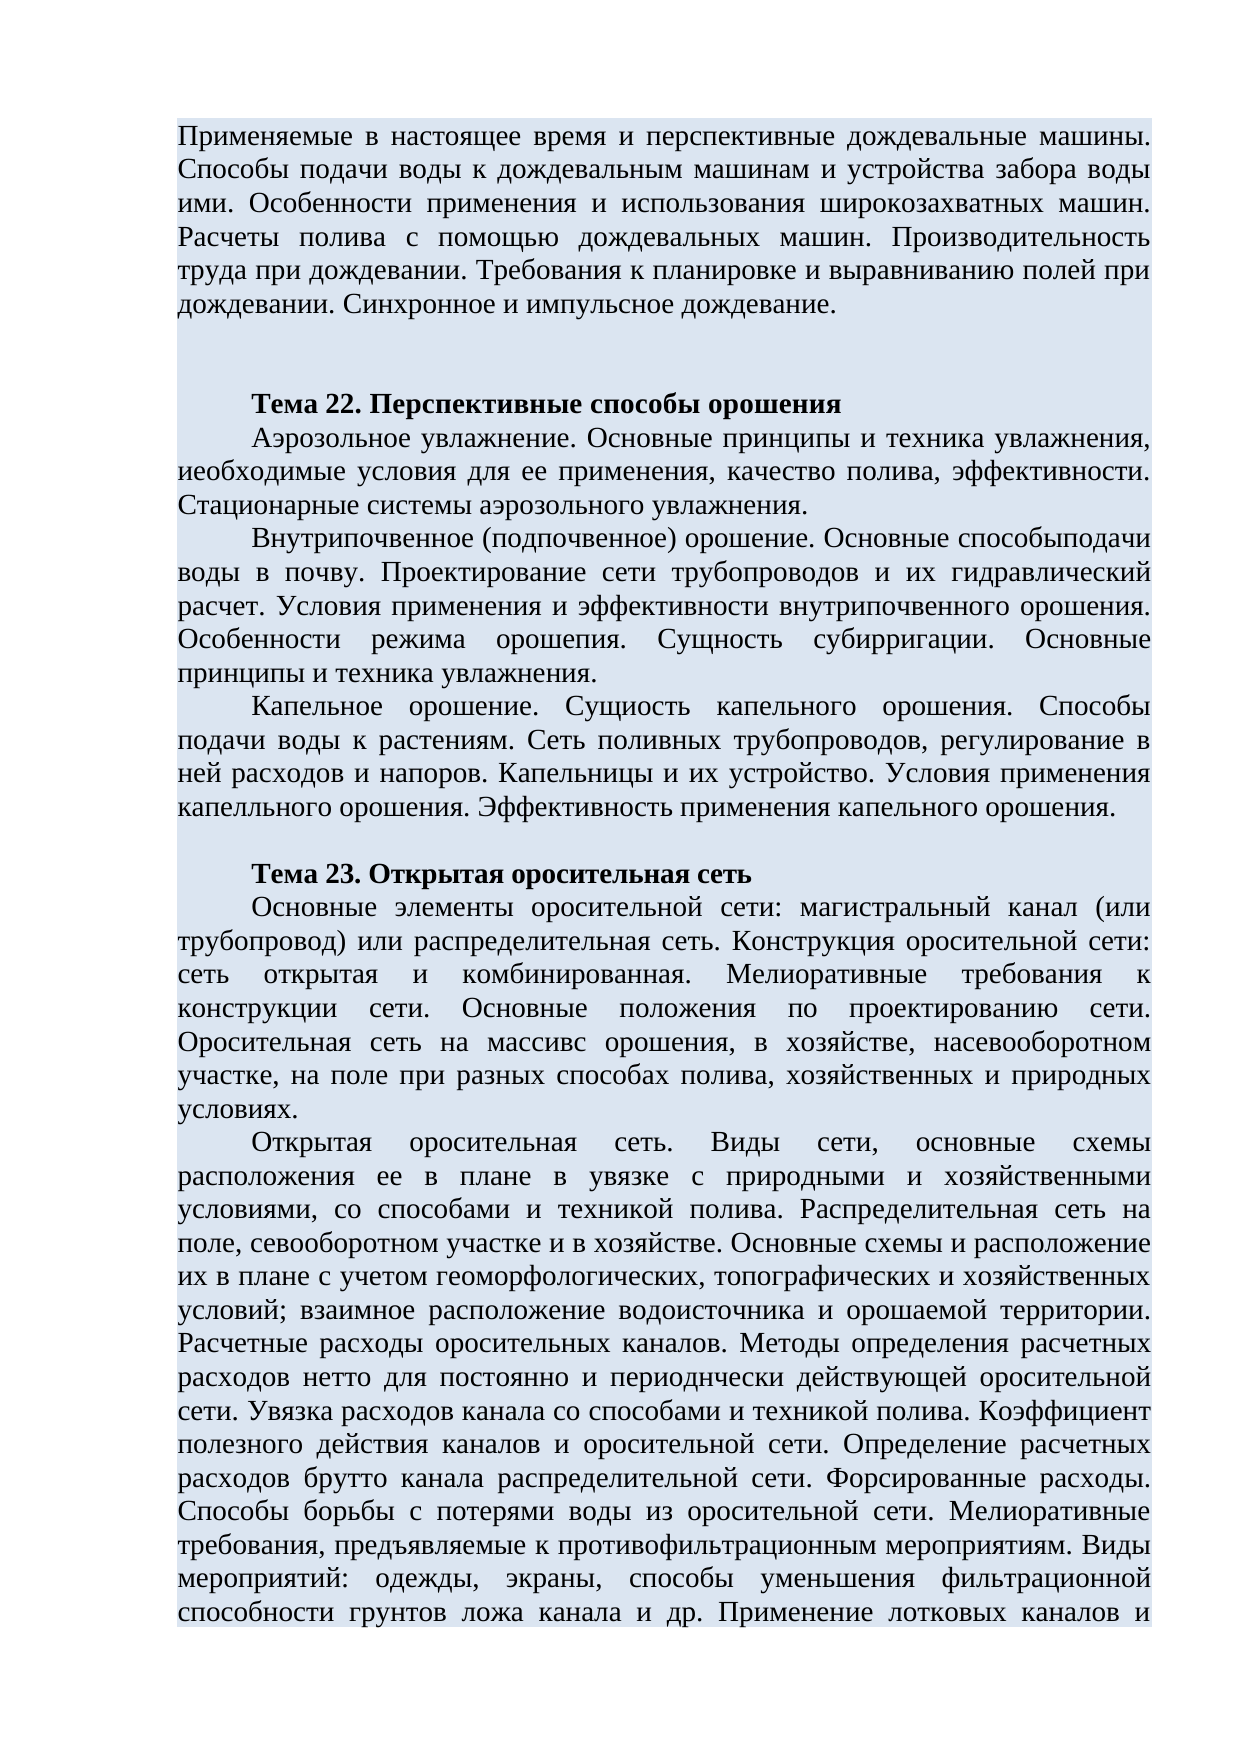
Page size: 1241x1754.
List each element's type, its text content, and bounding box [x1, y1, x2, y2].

text Тема 23. Открытая оросительная сеть [177, 856, 1152, 889]
text Капельное орошение. Сущиость капельного орошения. Способы подачи воды к растениям. Сеть поливных трубопроводов, регулирование в ней расходов и напоров. Капельницы и их устройство. Условия применения капелльного орошения. Эффективность применения капельного орошения. [177, 688, 1152, 822]
text Тема 22. Перспективные способы орошения [177, 386, 1152, 420]
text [177, 118, 1152, 319]
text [177, 1124, 1152, 1627]
text Основные элементы оросительной сети: магистральный канал (или трубопровод) или распределительная сеть. Конструкция оросительной сети: сеть открытая и комбинированная. Мелиоративные требования к конструкции сети. Основные положения по проектированию сети. Оросительная сеть на массивс орошения, в хозяйстве, насевооборотном участке, на поле при разных способах полива, хозяйственных и природных условиях. [177, 889, 1152, 1124]
text Внутрипочвенное (подпочвенное) орошение. Основные способыподачи воды в почву. Проектирование сети трубопроводов и их гидравлический расчет. Условия применения и эффективности внутрипочвенного орошения. Особенности режима орошепия. Сущность субирригации. Основные принципы и техника увлажнения. [177, 521, 1152, 688]
text Аэрозольное увлажнение. Основные принципы и техника увлажнения, иеобходимые условия для ее применения, качество полива, эффективности. Стационарные системы аэрозольного увлажнения. [177, 420, 1152, 521]
